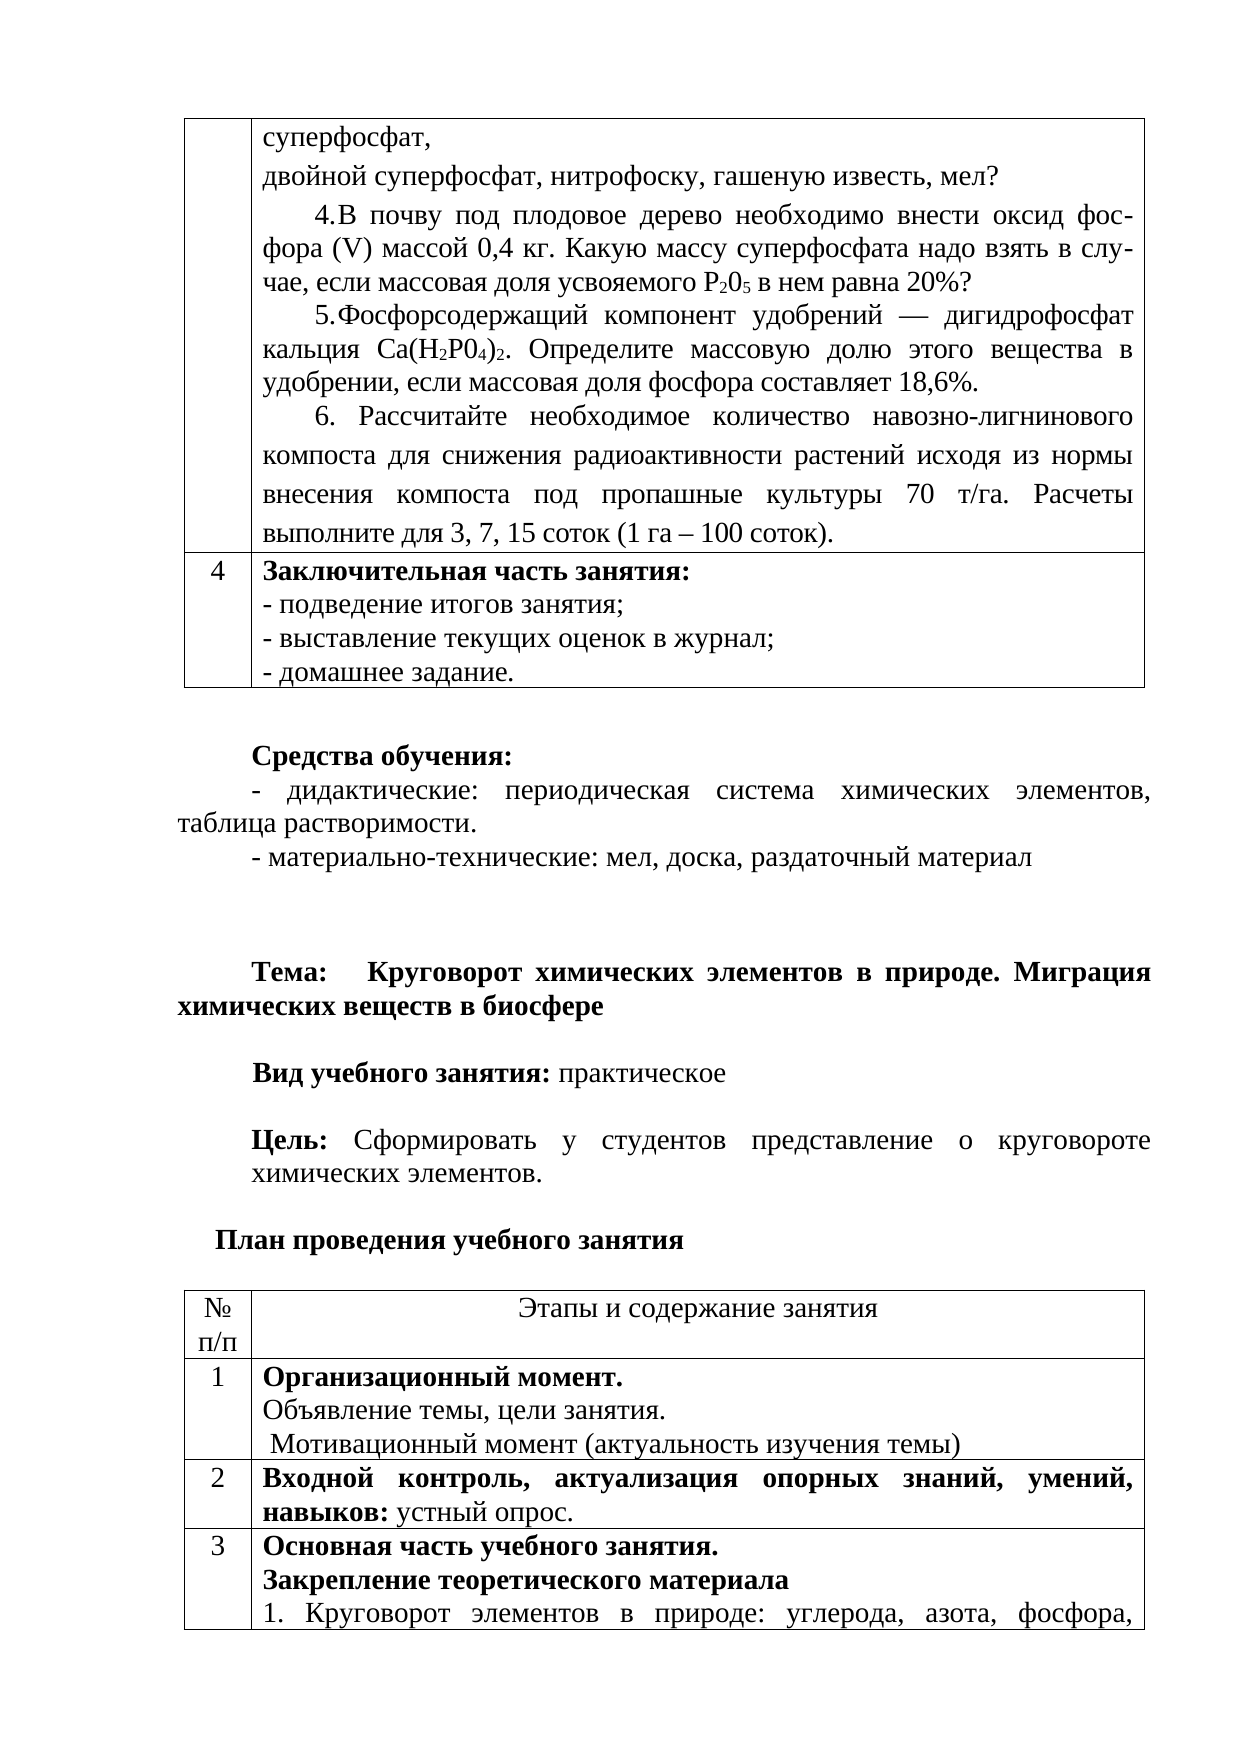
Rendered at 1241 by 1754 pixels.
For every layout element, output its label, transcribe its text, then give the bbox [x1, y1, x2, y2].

table_cell Организационный момент. Объявление темы, цели занятия. Мотивационный момент (актуальность изучения темы) [252, 1359, 1144, 1459]
text - материально-технические: мел, доска, раздаточный материал [177, 839, 1152, 873]
table_cell 1 [185, 1359, 251, 1459]
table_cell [252, 119, 1144, 552]
table_header № п/п [185, 1291, 251, 1358]
table_cell Входной контроль, актуализация опорных знаний, умений, навыков: устный опрос. [252, 1460, 1144, 1527]
text - дидактические: периодическая система химических элементов, таблица растворимости. [177, 772, 1152, 839]
text Цель: Сформировать у студентов представление о круговороте химических элементов. [251, 1122, 1152, 1189]
table_cell 4 [185, 553, 251, 687]
table_header Этапы и содержание занятия [252, 1291, 1144, 1358]
table_cell 3 [185, 1529, 251, 1629]
text Средства обучения: [177, 738, 1152, 772]
table_cell 3 [185, 119, 251, 552]
table_cell 2 [185, 1460, 251, 1527]
text Тема: Круговорот химических элементов в природе. Миграция химических веществ в биосфере [177, 954, 1152, 1021]
table_cell Заключительная часть занятия: - подведение итогов занятия; - выставление текущих оценок в журнал; - домашнее задание. [252, 553, 1144, 687]
text План проведения учебного занятия [215, 1222, 1152, 1256]
text Вид учебного занятия: практическое [177, 1055, 1152, 1088]
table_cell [252, 1529, 1144, 1629]
